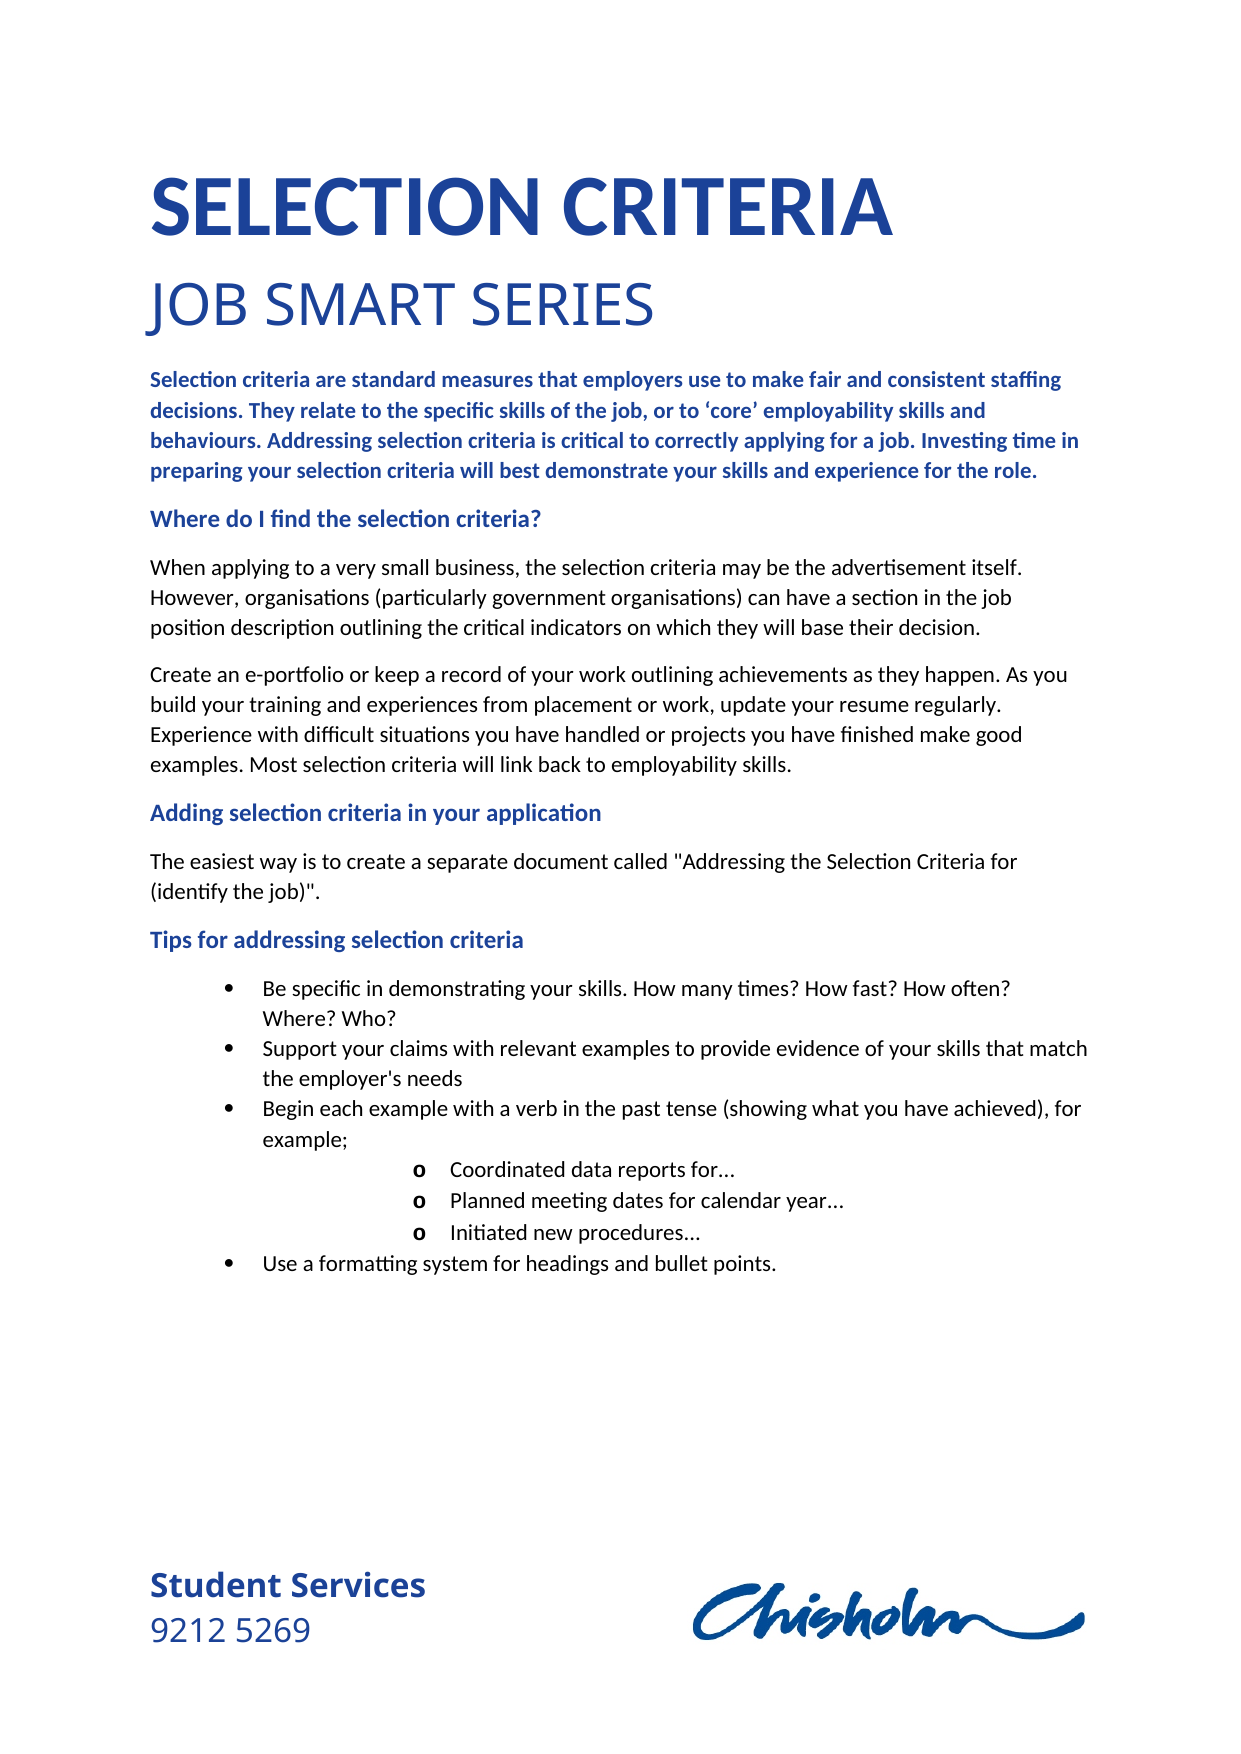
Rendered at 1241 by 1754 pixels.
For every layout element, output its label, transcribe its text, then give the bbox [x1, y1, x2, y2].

list Use a formatting system for headings and bullet points. [225, 1249, 1090, 1277]
text The easiest way is to create a separate document called "Addressing the Selection Criteria for (identify the job)". [150, 847, 1090, 905]
text Tips for addressing selection criteria [150, 924, 1090, 955]
text Selection criteria are standard measures that employers use to make fair and consistent staffing decisions. They relate to the specific skills of the job, or to ‘core’ employability skills and behaviours. Addressing selection criteria is critical to correctly applying for a job. Investing time in preparing your selection criteria will best demonstrate your skills and experience for the role. [150, 366, 1090, 484]
list Support your claims with relevant examples to provide evidence of your skills that match the employer's needs [225, 1034, 1090, 1092]
list Be specific in demonstrating your skills. How many times? How fast? How often? Where? Who? [225, 974, 1090, 1032]
text When applying to a very small business, the selection criteria may be the advertisement itself. However, organisations (particularly government organisations) can have a section in the job position description outlining the critical indicators on which they will base their decision. [150, 553, 1090, 641]
list Coordinated data reports for... [412, 1155, 1090, 1184]
list Begin each example with a verb in the past tense (showing what you have achieved), for example; [225, 1094, 1090, 1153]
text SELECTION CRITERIA JOB SMART SERIES [150, 150, 1090, 343]
text Create an e-portfolio or keep a record of your work outlining achievements as they happen. As you build your training and experiences from placement or work, update your resume regularly. Experience with difficult situations you have handled or projects you have finished make good examples. Most selection criteria will link back to employability skills. [150, 660, 1090, 779]
list Planned meeting dates for calendar year... [412, 1186, 1090, 1216]
picture [687, 1570, 1091, 1650]
text Adding selection criteria in your application [150, 797, 1090, 828]
text Where do I find the selection criteria? [150, 503, 1090, 534]
list Initiated new procedures... [412, 1218, 1090, 1247]
